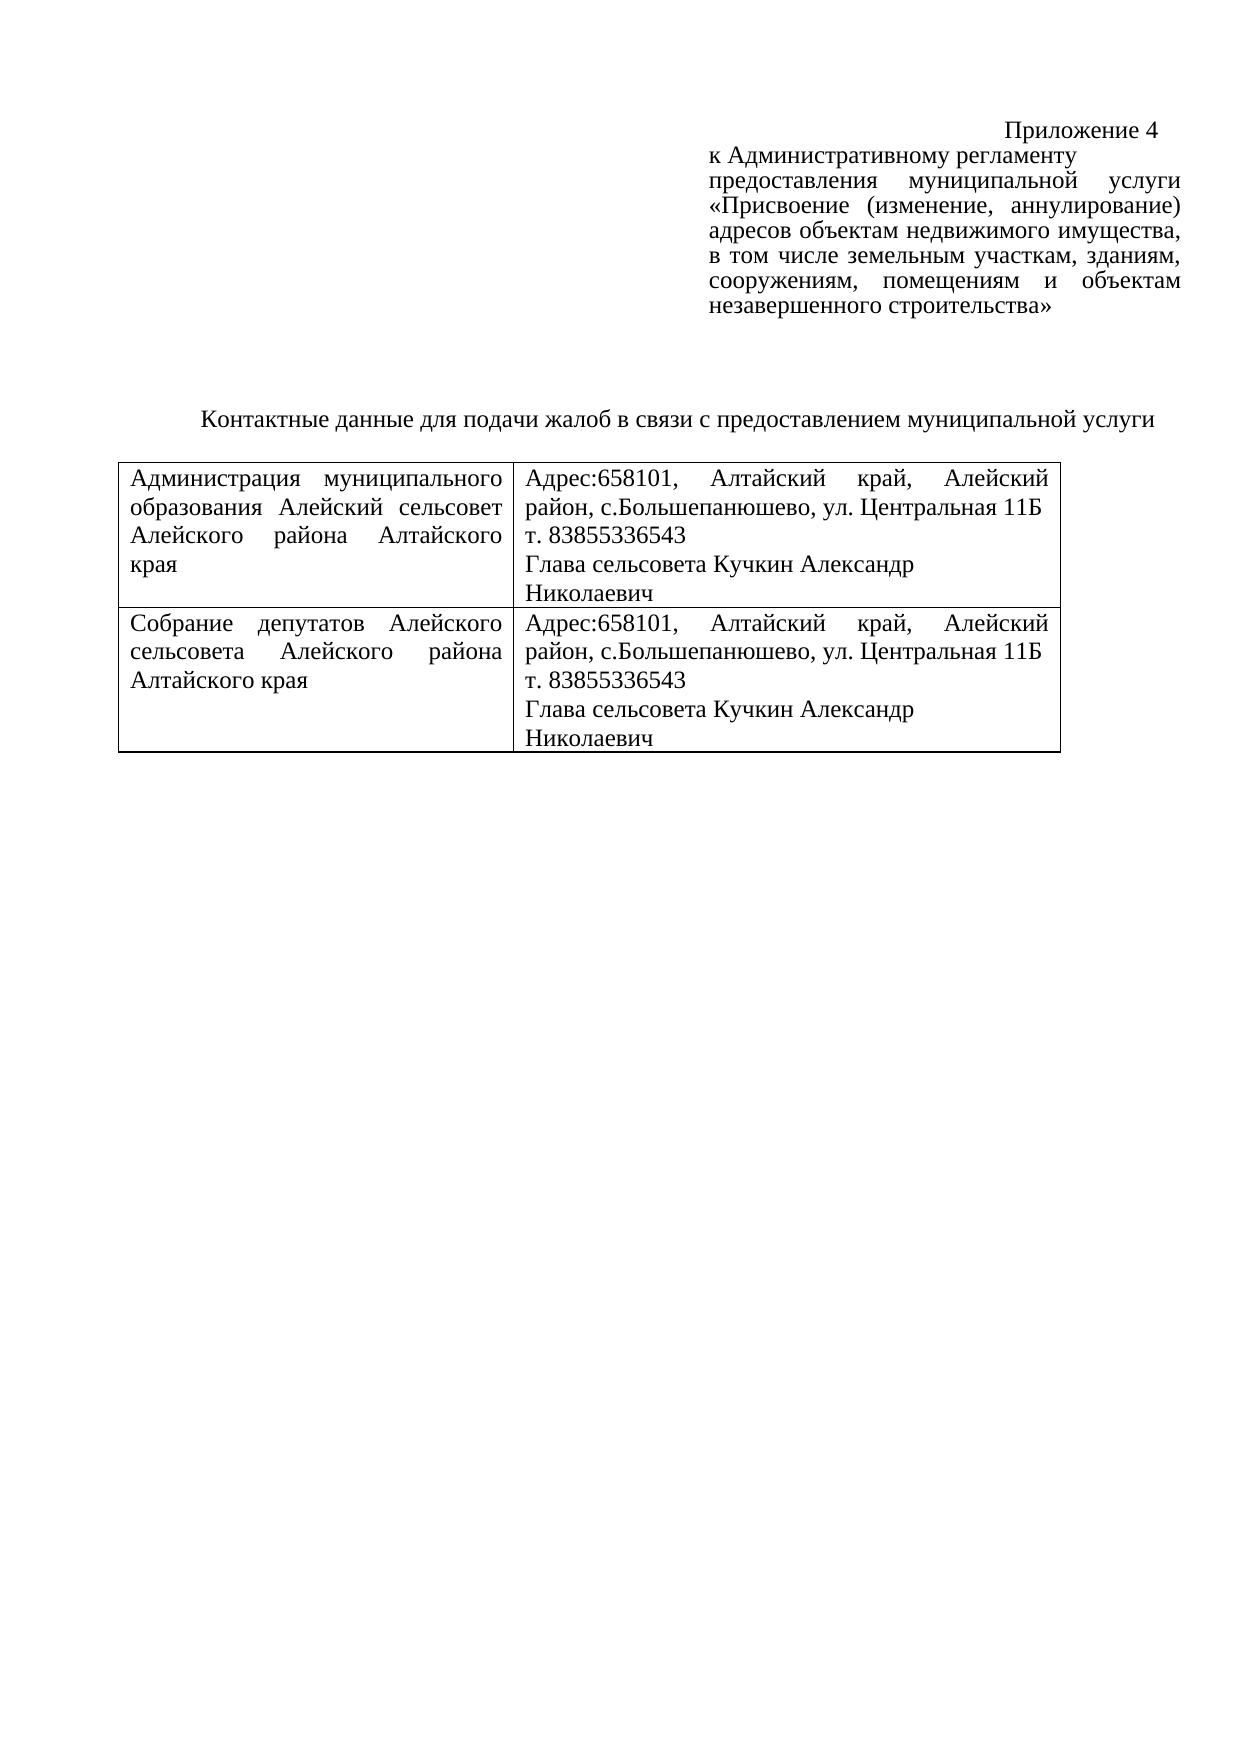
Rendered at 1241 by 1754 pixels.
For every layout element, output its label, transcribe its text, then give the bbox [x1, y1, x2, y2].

text к Административному регламенту [709, 143, 1181, 168]
table_header Администрация муниципального образования Алейский сельсовет Алейского района Алтайского края [119, 463, 513, 607]
text Приложение 4 [709, 118, 1181, 143]
table_header Адрес:658101, Алтайский край, Алейский район, c.Большепанюшево, ул. Центральная 11Б т. 83855336543 Глава сельсовета Кучкин Александр Николаевич [514, 463, 1060, 607]
table_cell Адрес:658101, Алтайский край, Алейский район, c.Большепанюшево, ул. Центральная 11Б т. 83855336543 Глава сельсовета Кучкин Александр Николаевич [514, 608, 1060, 751]
table_cell Собрание депутатов Алейского сельсовета Алейского района Алтайского края [119, 608, 513, 751]
text предоставления муниципальной услуги «Присвоение (изменение, аннулирование) адресов объектам недвижимого имущества, в том числе земельным участкам, зданиям, сооружениям, помещениям и объектам незавершенного строительства» [709, 168, 1181, 318]
text Контактные данные для подачи жалоб в связи с предоставлением муниципальной услуги [118, 404, 1181, 433]
